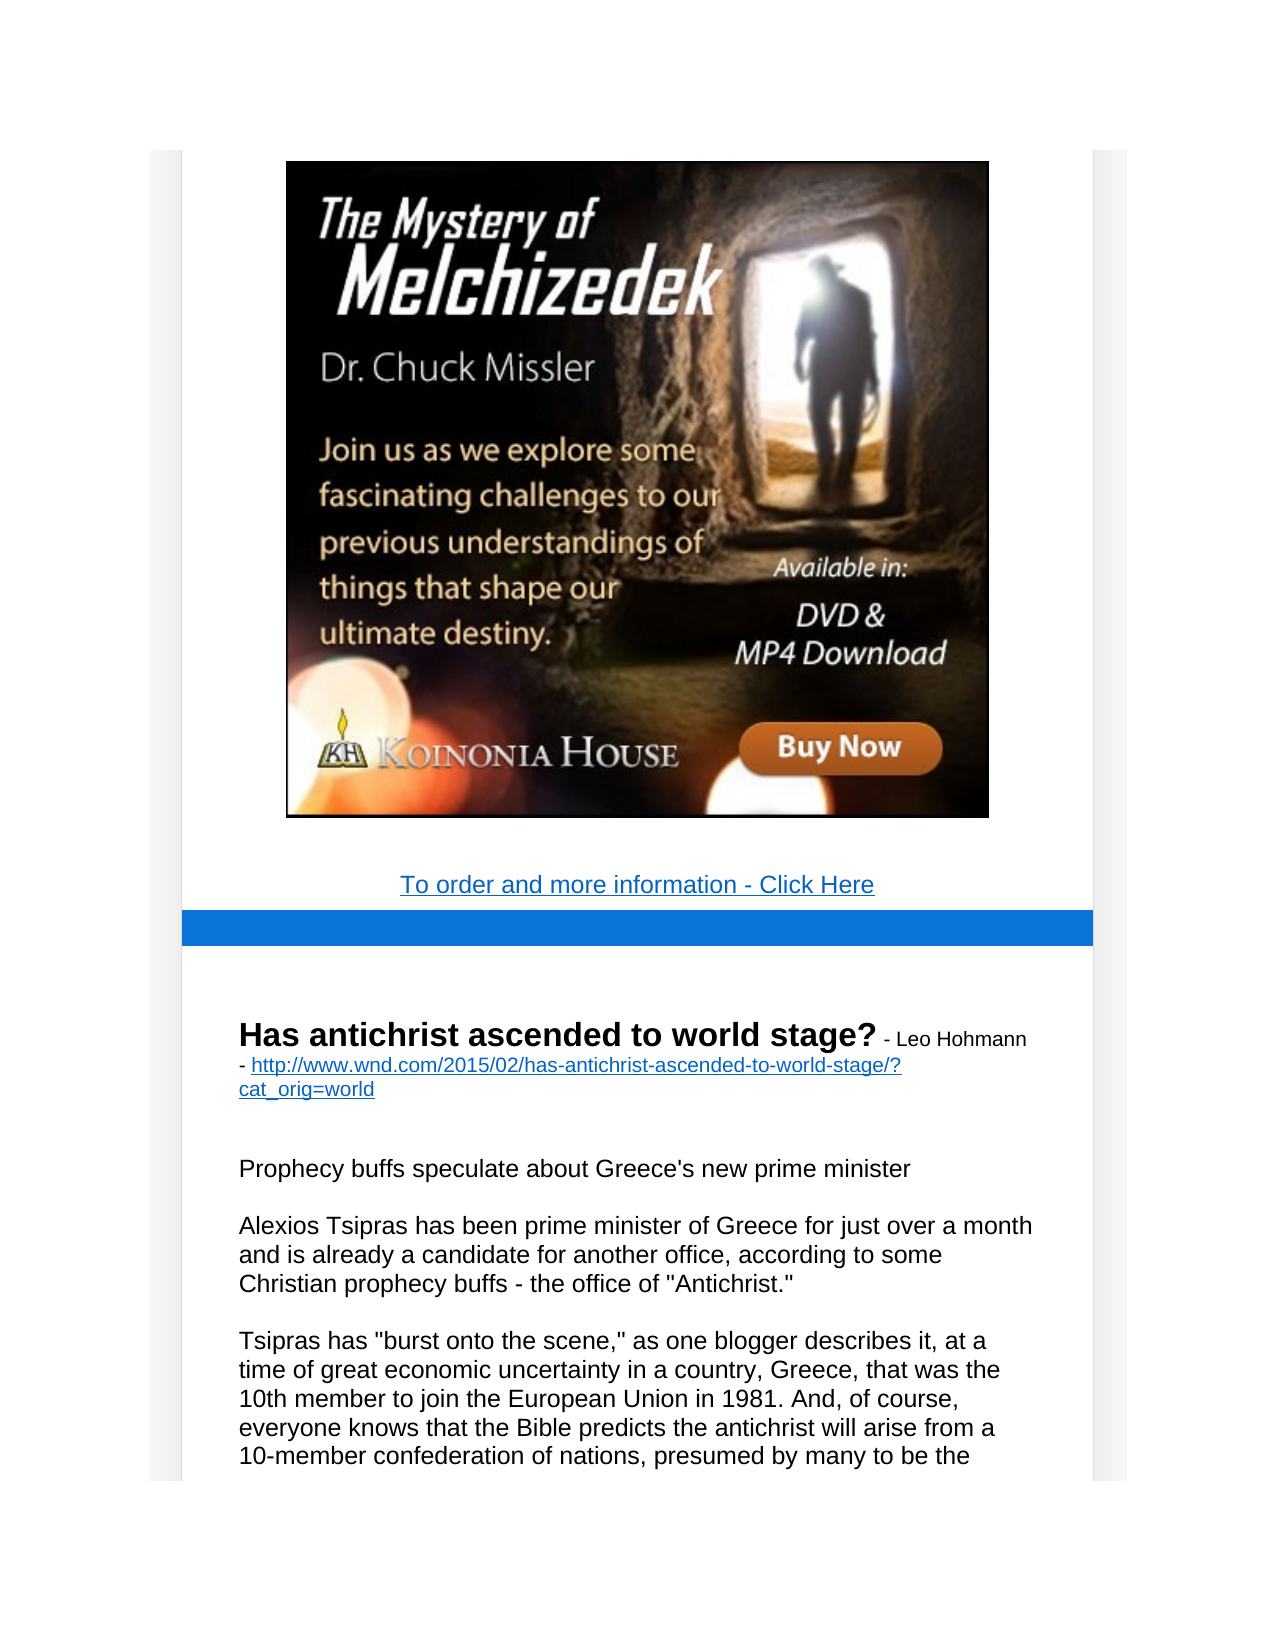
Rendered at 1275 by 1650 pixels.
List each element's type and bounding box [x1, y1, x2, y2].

picture [286, 161, 989, 818]
